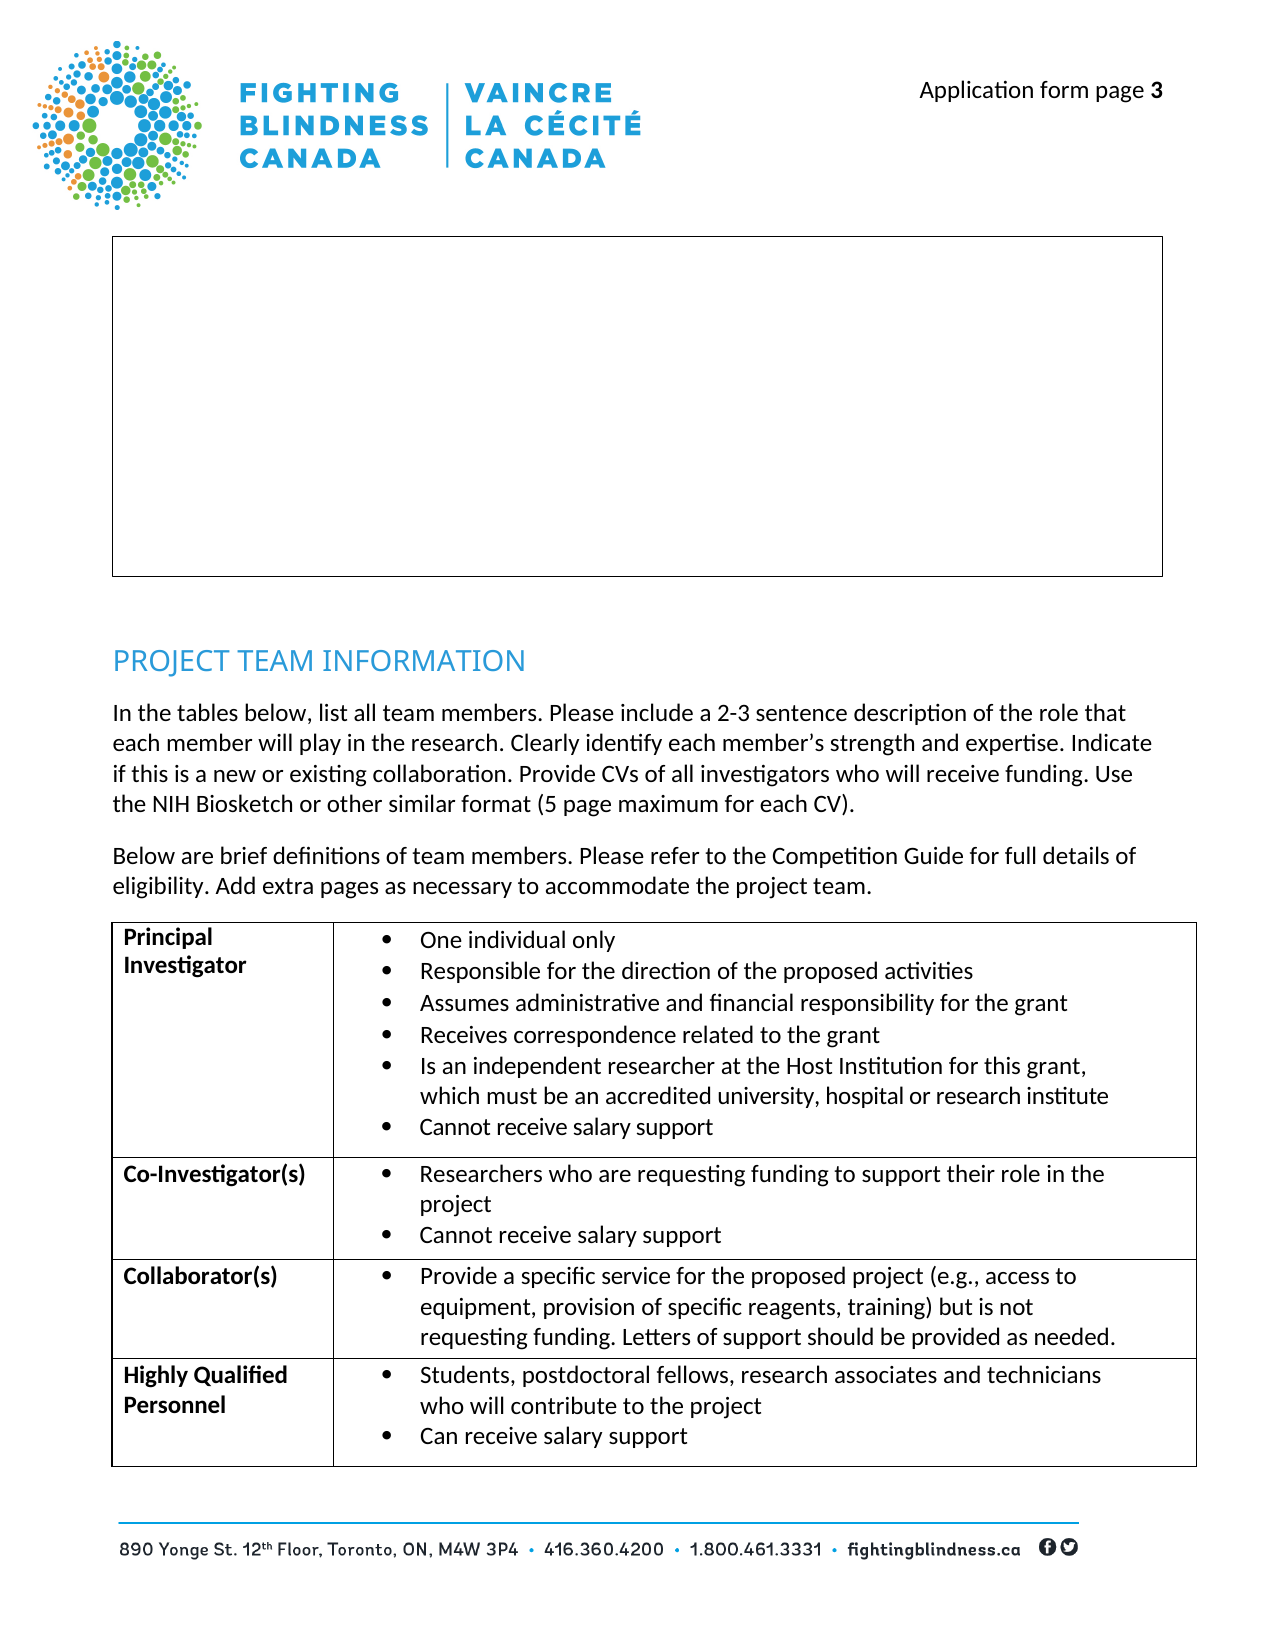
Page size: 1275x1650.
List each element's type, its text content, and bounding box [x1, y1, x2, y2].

table_cell Researchers who are requesting funding to support their role in the project Cannot receive salary support [334, 1158, 1196, 1259]
table_cell Provide a specific service for the proposed project (e.g., access to equipment, provision of specific reagents, training) but is not requesting funding. Letters of support should be provided as needed. [334, 1260, 1196, 1358]
table_cell Students, postdoctoral fellows, research associates and technicians who will contribute to the project Can receive salary support [334, 1359, 1196, 1466]
table_cell Highly Qualified Personnel [113, 1359, 333, 1466]
text In the tables below, list all team members. Please include a 2-3 sentence description of the role that each member will play in the research. Clearly identify each member’s strength and expertise. Indicate if this is a new or existing collaboration. Provide CVs of all investigators who will receive funding. Use the NIH Biosketch or other similar format (5 page maximum for each CV). [112, 697, 1163, 819]
subtitle project team information [112, 641, 1163, 680]
text Below are brief definitions of team members. Please refer to the Competition Guide for full details of eligibility. Add extra pages as necessary to accommodate the project team. [112, 840, 1163, 901]
table_header One individual only Responsible for the direction of the proposed activities Assumes administrative and financial responsibility for the grant Receives correspondence related to the grant Is an independent researcher at the Host Institution for this grant, which must be an accredited university, hospital or research institute Cannot receive salary support [334, 923, 1196, 1157]
picture [112, 1509, 1088, 1577]
table_cell Collaborator(s) [113, 1260, 333, 1358]
picture [32, 41, 641, 210]
table_cell Co-Investigator(s) [113, 1158, 333, 1259]
table_header Principal Investigator [113, 923, 333, 1157]
